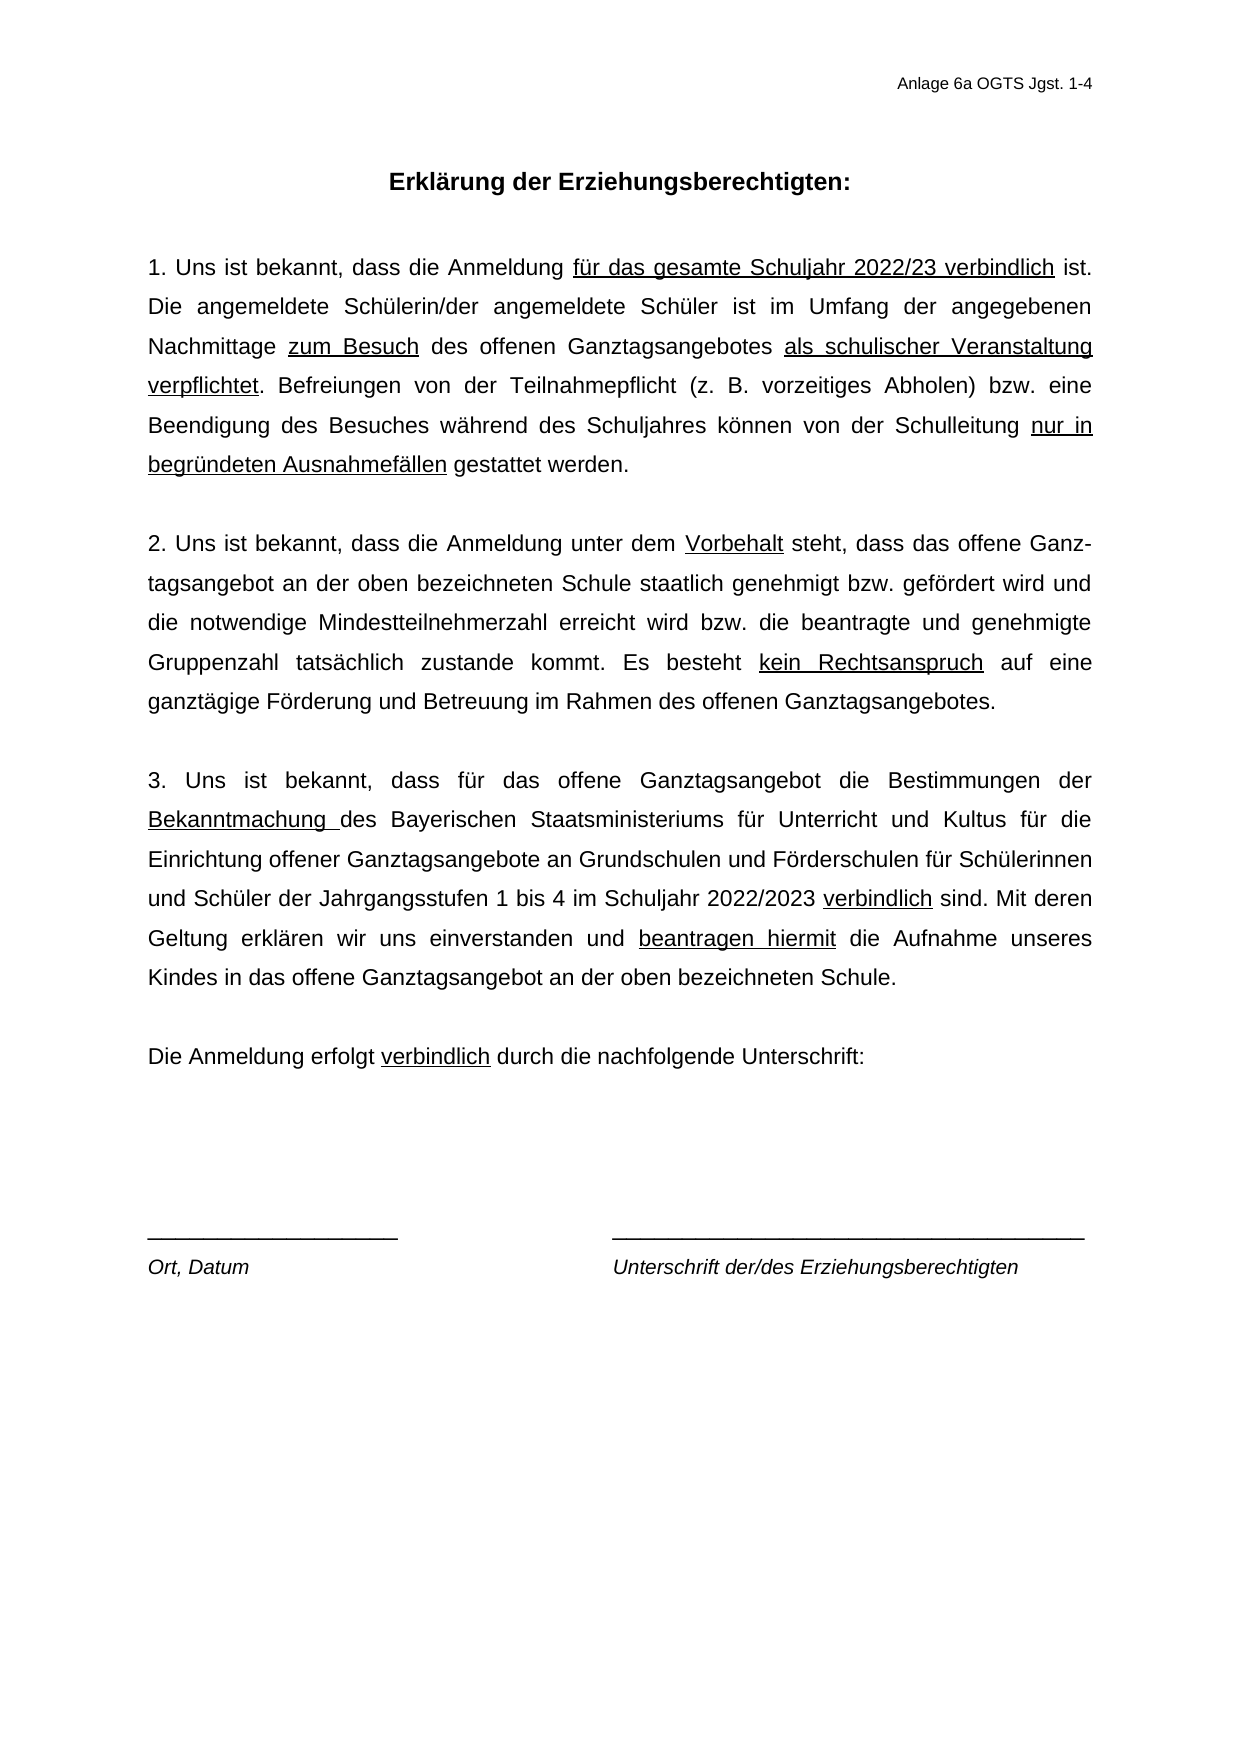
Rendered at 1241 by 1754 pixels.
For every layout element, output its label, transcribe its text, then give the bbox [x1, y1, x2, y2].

text Erklärung der Erziehungsberechtigten: [148, 167, 1092, 196]
text 2. Uns ist bekannt, dass die Anmeldung unter dem Vorbehalt steht, dass das offene Ganz-tagsangebot an der oben bezeichneten Schule staatlich genehmigt bzw. gefördert wird und die notwendige Mindestteilnehmerzahl erreicht wird bzw. die beantragte und genehmigte Gruppenzahl tatsächlich zustande kommt. Es besteht kein Rechtsanspruch auf eine ganztägige Förderung und Betreuung im Rahmen des offenen Ganztagsangebotes. [148, 530, 1092, 714]
text Ort, Datum Unterschrift der/des Erziehungsberechtigten [148, 1255, 1092, 1279]
text 3. Uns ist bekannt, dass für das offene Ganztagsangebot die Bestimmungen der Bekanntmachung des Bayerischen Staatsministeriums für Unterricht und Kultus für die Einrichtung offener Ganztagsangebote an Grundschulen und Förderschulen für Schülerinnen und Schüler der Jahrgangsstufen 1 bis 4 im Schuljahr 2022/2023 verbindlich sind. Mit deren Geltung erklären wir uns einverstanden und beantragen hiermit die Aufnahme unseres Kindes in das offene Ganztagsangebot an der oben bezeichneten Schule. [148, 767, 1092, 991]
text 1. Uns ist bekannt, dass die Anmeldung für das gesamte Schuljahr 2022/23 verbindlich ist. Die angemeldete Schülerin/der angemeldete Schüler ist im Umfang der angegebenen Nachmittage zum Besuch des offenen Ganztagsangebotes als schulischer Veranstaltung verpflichtet. Befreiungen von der Teilnahmepflicht (z. B. vorzeitiges Abholen) bzw. eine Beendigung des Besuches während des Schuljahres können von der Schulleitung nur in begründeten Ausnahmefällen gestattet werden. [148, 254, 1092, 477]
text Die Anmeldung erfolgt verbindlich durch die nachfolgende Unterschrift: [148, 1043, 1092, 1069]
text __________________ __________________________________ [148, 1212, 1092, 1241]
